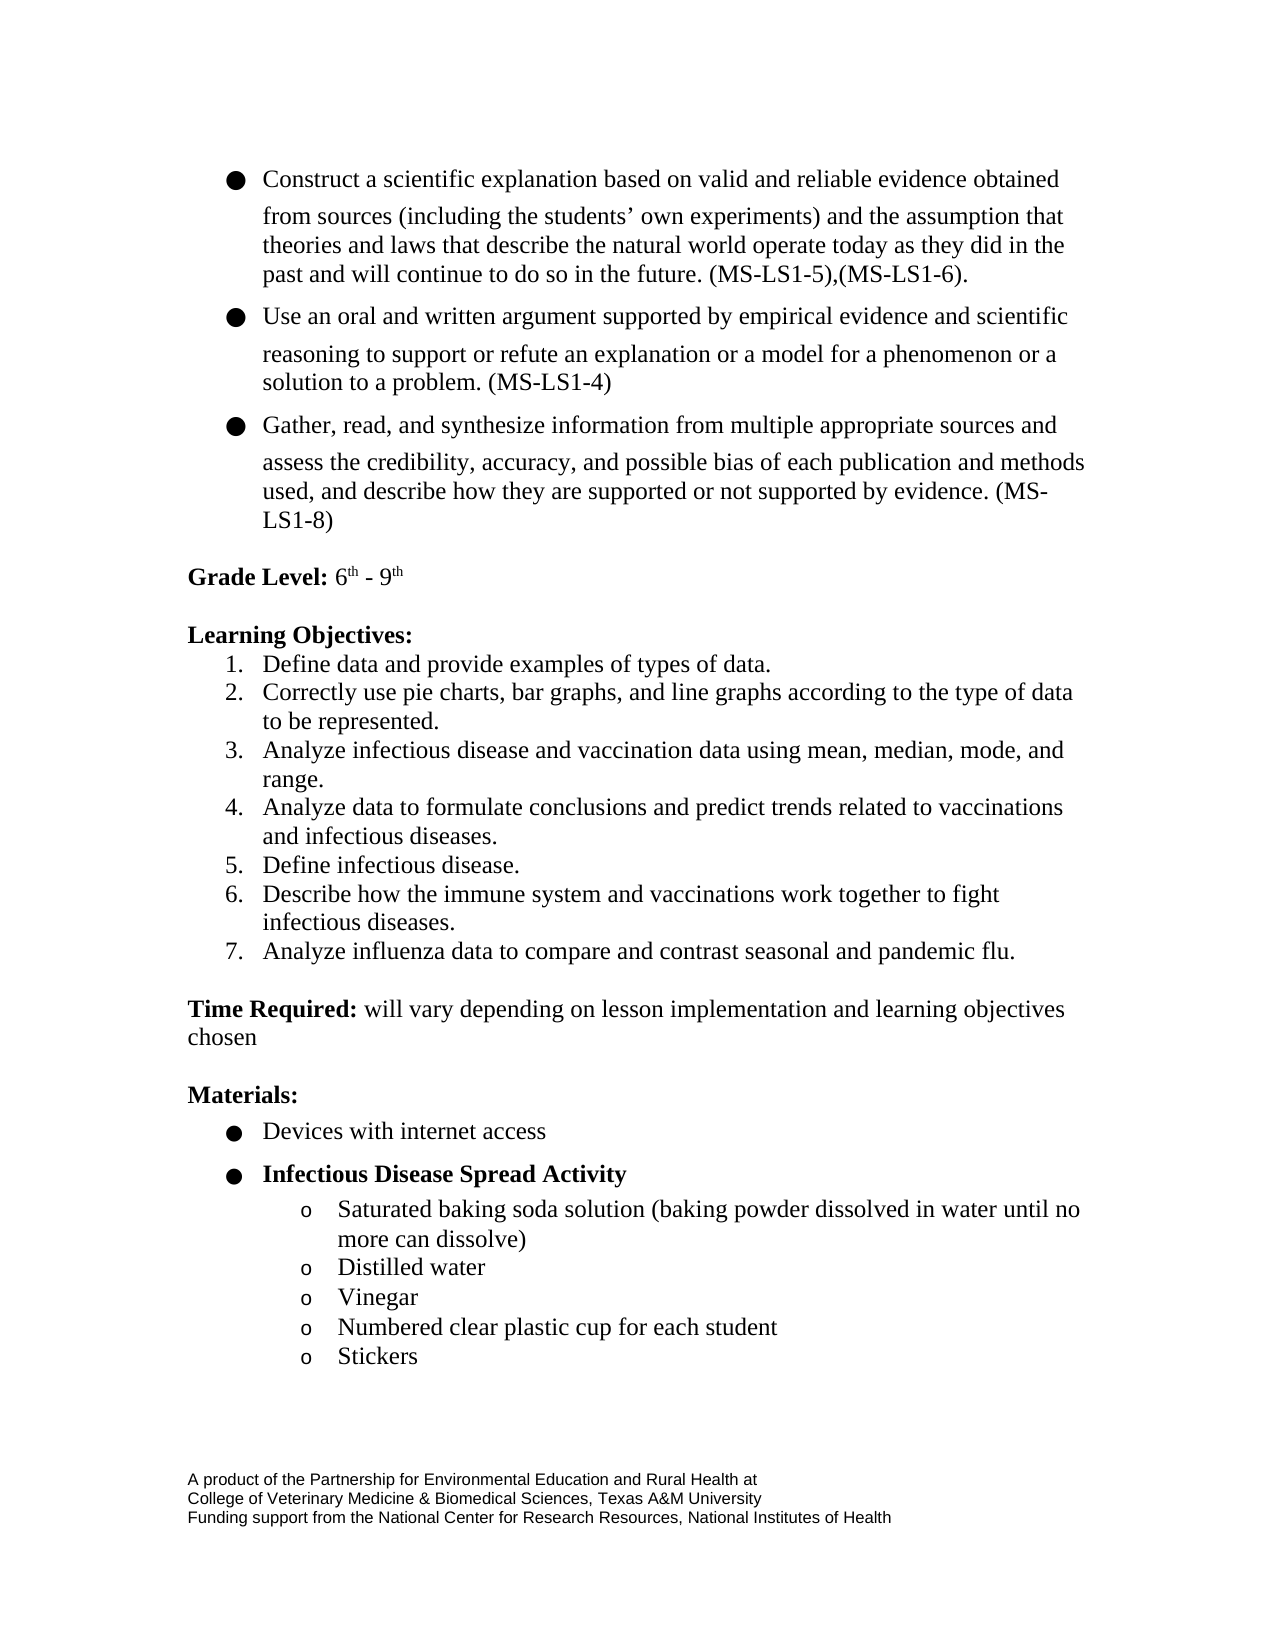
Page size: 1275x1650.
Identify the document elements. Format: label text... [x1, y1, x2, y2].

text Materials: [187, 1080, 1087, 1109]
list Analyze data to formulate conclusions and predict trends related to vaccinations and infectious diseases. [225, 792, 1087, 850]
list Stickers [300, 1341, 1087, 1371]
list Vinegar [300, 1282, 1087, 1312]
list Saturated baking soda solution (baking powder dissolved in water until no more can dissolve) [300, 1194, 1087, 1252]
list Define data and provide examples of types of data. [225, 649, 1087, 677]
text Learning Objectives: [187, 620, 1087, 649]
list Define infectious disease. [225, 850, 1087, 879]
list Infectious Disease Spread Activity [225, 1151, 1087, 1194]
list Devices with internet access [225, 1109, 1087, 1151]
list Describe how the immune system and vaccinations work together to fight infectious diseases. [225, 879, 1087, 936]
list Distilled water [300, 1252, 1087, 1282]
list Use an oral and written argument supported by empirical evidence and scientific reasoning to support or refute an explanation or a model for a phenomenon or a solution to a problem. (MS-LS1-4) [225, 287, 1087, 396]
list Correctly use pie charts, bar graphs, and line graphs according to the type of data to be represented. [225, 677, 1087, 735]
text Time Required: will vary depending on lesson implementation and learning objectives chosen [187, 994, 1087, 1080]
list Construct a scientific explanation based on valid and reliable evidence obtained from sources (including the students’ own experiments) and the assumption that theories and laws that describe the natural world operate today as they did in the past and will continue to do so in the future. (MS-LS1-5),(MS-LS1-6). [225, 150, 1087, 287]
list Numbered clear plastic cup for each student [300, 1312, 1087, 1341]
text Grade Level: 6th - 9th [187, 562, 1087, 591]
list Gather, read, and synthesize information from multiple appropriate sources and assess the credibility, accuracy, and possible bias of each publication and methods used, and describe how they are supported or not supported by evidence. (MS-LS1-8) [225, 396, 1087, 534]
list Analyze infectious disease and vaccination data using mean, median, mode, and range. [225, 735, 1087, 792]
list Analyze influenza data to compare and contrast seasonal and pandemic flu. [225, 936, 1087, 965]
